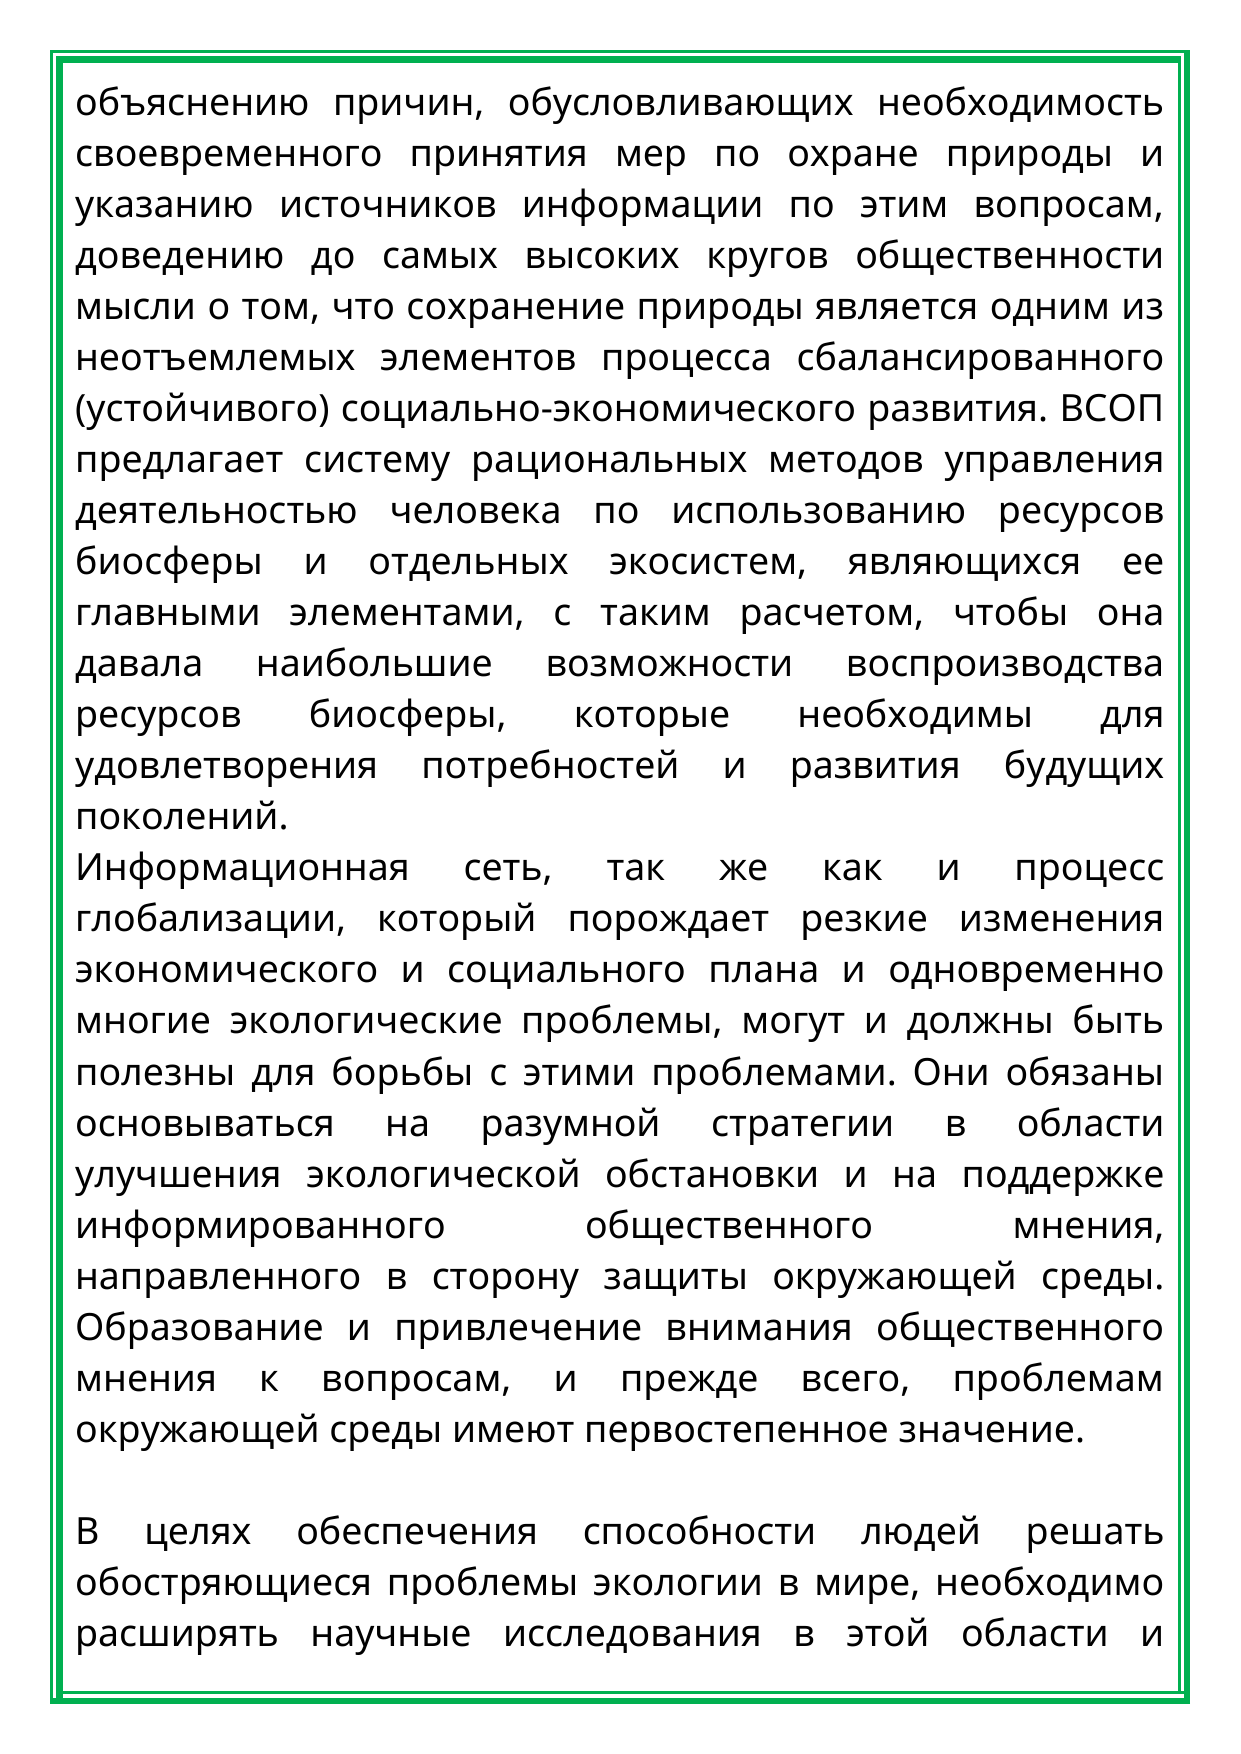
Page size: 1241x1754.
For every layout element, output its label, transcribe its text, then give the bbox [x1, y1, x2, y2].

text Информационная сеть, так же как и процесс глобализации, который порождает резкие изменения экономического и социального плана и одновременно многие экологические проблемы, могут и должны быть полезны для борьбы с этими проблемами. Они обязаны основываться на разумной стратегии в области улучшения экологической обстановки и на поддержке информированного общественного мнения, направленного в сторону защиты окружающей среды. Образование и привлечение внимания общественного мнения к вопросам, и прежде всего, проблемам окружающей среды имеют первостепенное значение. [75, 841, 1165, 1453]
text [75, 1504, 1165, 1657]
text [75, 75, 1165, 841]
